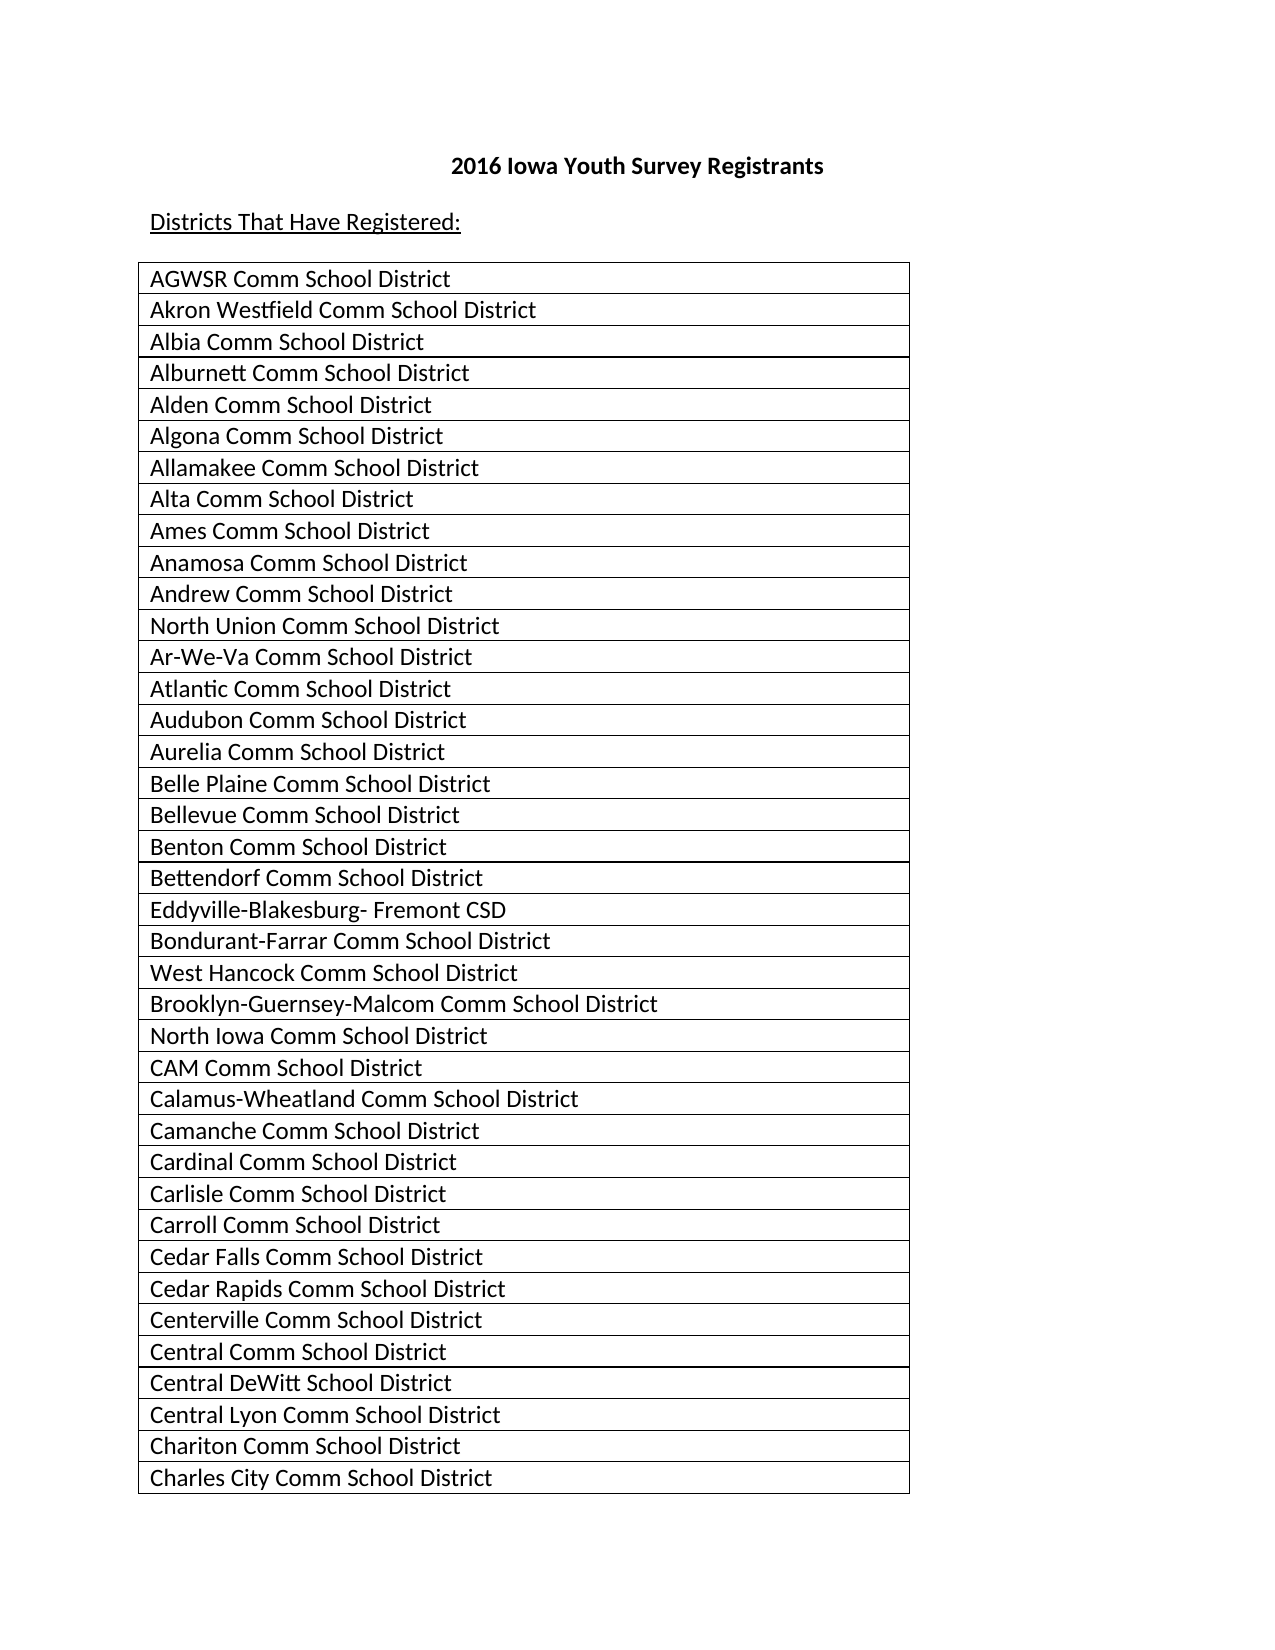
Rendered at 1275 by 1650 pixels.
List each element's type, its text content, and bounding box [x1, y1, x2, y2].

table_cell Aurelia Comm School District [139, 736, 909, 767]
table_cell Chariton Comm School District [139, 1431, 909, 1461]
table_cell Centerville Comm School District [139, 1304, 909, 1335]
table_cell Andrew Comm School District [139, 578, 909, 609]
table_cell North Iowa Comm School District [139, 1020, 909, 1051]
table_cell Anamosa Comm School District [139, 547, 909, 577]
table_cell Belle Plaine Comm School District [139, 768, 909, 798]
table_cell North Union Comm School District [139, 610, 909, 640]
table_cell Central Lyon Comm School District [139, 1399, 909, 1429]
table_cell Allamakee Comm School District [139, 452, 909, 483]
table_cell Algona Comm School District [139, 421, 909, 451]
table_cell Audubon Comm School District [139, 705, 909, 735]
table_cell Camanche Comm School District [139, 1115, 909, 1145]
table_cell Charles City Comm School District [139, 1462, 909, 1493]
table_cell Alburnett Comm School District [139, 358, 909, 388]
table_cell Brooklyn-Guernsey-Malcom Comm School District [139, 989, 909, 1019]
table_cell Eddyville-Blakesburg- Fremont CSD [139, 894, 909, 924]
table_cell CAM Comm School District [139, 1052, 909, 1082]
table_cell Cardinal Comm School District [139, 1146, 909, 1177]
table_cell Bondurant-Farrar Comm School District [139, 926, 909, 956]
table_cell Carroll Comm School District [139, 1210, 909, 1240]
table_cell Akron Westfield Comm School District [139, 294, 909, 325]
table_cell Albia Comm School District [139, 326, 909, 356]
table_cell Cedar Rapids Comm School District [139, 1273, 909, 1303]
table_cell Alta Comm School District [139, 484, 909, 514]
table_cell Carlisle Comm School District [139, 1178, 909, 1208]
table_cell Ar-We-Va Comm School District [139, 641, 909, 672]
table_cell Benton Comm School District [139, 831, 909, 861]
text 2016 Iowa Youth Survey Registrants [150, 150, 1125, 181]
table_cell Alden Comm School District [139, 389, 909, 419]
table_cell Cedar Falls Comm School District [139, 1241, 909, 1272]
table_cell West Hancock Comm School District [139, 957, 909, 988]
table_header AGWSR Comm School District [139, 263, 909, 293]
table_cell Central Comm School District [139, 1336, 909, 1366]
table_cell Ames Comm School District [139, 515, 909, 546]
table_cell Central DeWitt School District [139, 1368, 909, 1398]
table_cell Atlantic Comm School District [139, 673, 909, 703]
table_cell Bellevue Comm School District [139, 799, 909, 830]
text Districts That Have Registered: [150, 206, 1125, 236]
table_cell Calamus-Wheatland Comm School District [139, 1083, 909, 1114]
table_cell Bettendorf Comm School District [139, 863, 909, 893]
